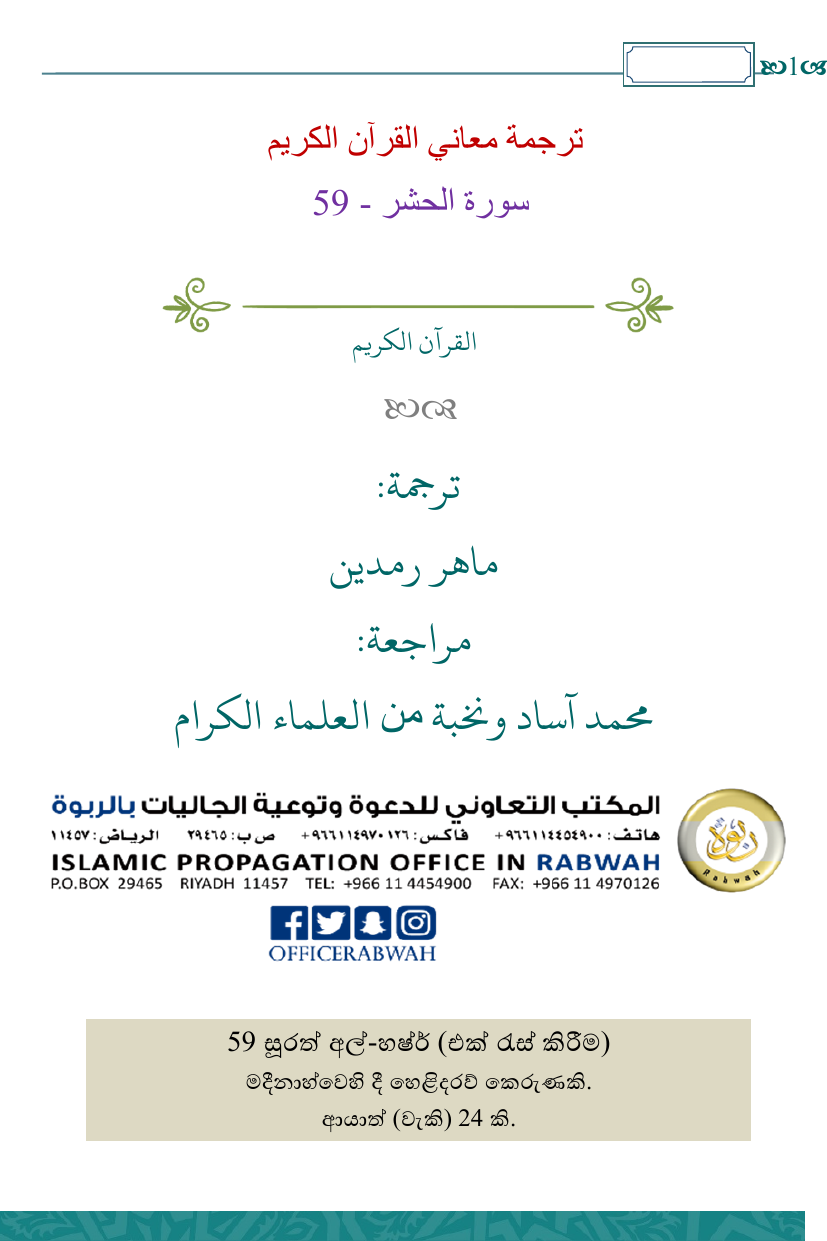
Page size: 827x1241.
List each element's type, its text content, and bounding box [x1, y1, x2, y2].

text ترجمة: [103, 447, 738, 524]
picture [0, 1211, 805, 1241]
text ترجمة معاني القرآن الكريم [103, 118, 738, 161]
text محمد آساد ونخبة من العلماء الكرام [103, 678, 738, 783]
text مراجعة: [103, 601, 738, 678]
text سورة الحشر - 59 [103, 180, 738, 223]
table_header 59 සූරත් අල්-හෂ්ර් (එක් රැස් කිරීම) මදීනාහ්වෙහි දී හෙළිදරව් කෙරුණකි. ආයාත් (වැකි) 24 කි. [86, 1019, 751, 1141]
text القرآن الكريم [103, 317, 738, 367]
picture [42, 783, 793, 967]
text ماهر رمدين [103, 524, 738, 601]
